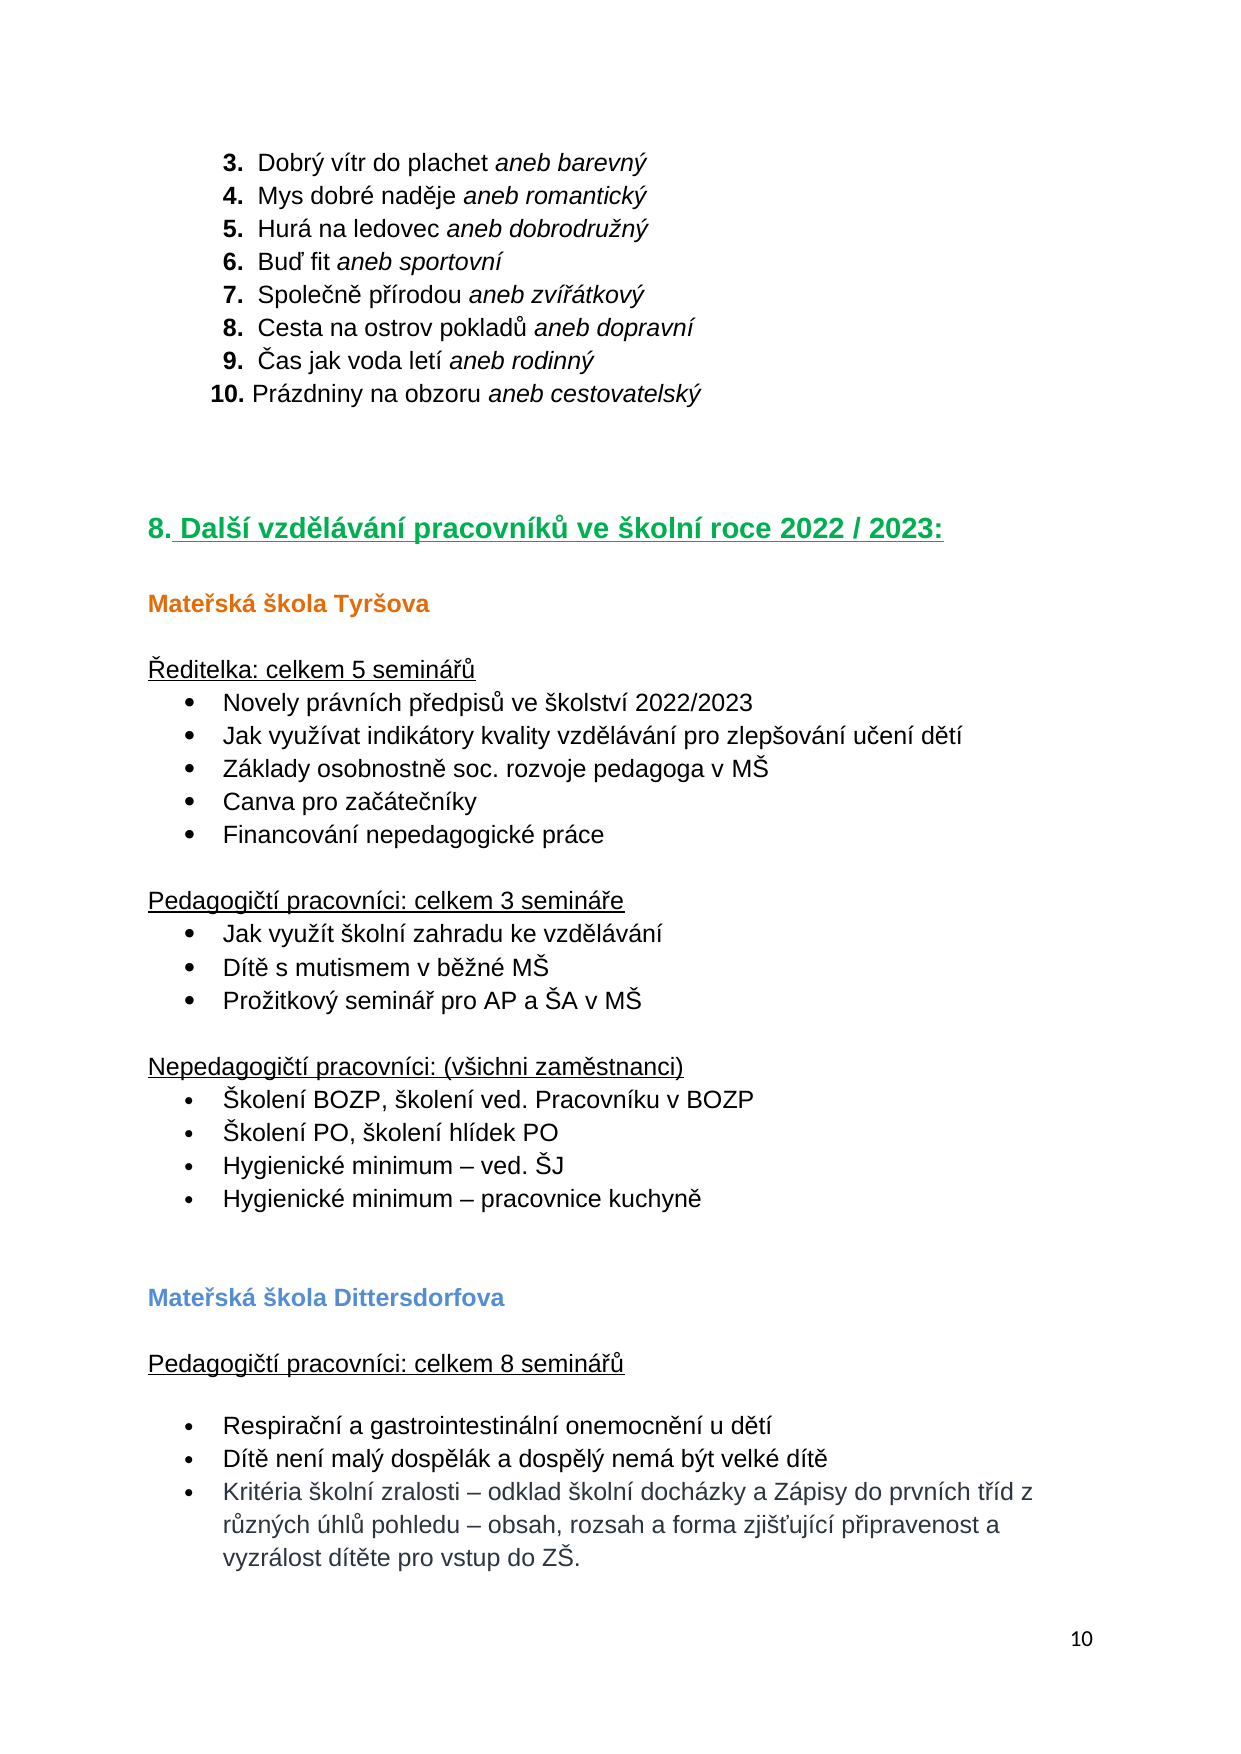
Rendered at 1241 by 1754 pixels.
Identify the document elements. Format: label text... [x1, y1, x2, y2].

list Základy osobnostně soc. rozvoje pedagoga v MŠ [185, 754, 1093, 783]
text 8. Další vzdělávání pracovníků ve školní roce 2022 / 2023: [148, 512, 1093, 545]
list Novely právních předpisů ve školství 2022/2023 [185, 688, 1093, 717]
text Pedagogičtí pracovníci: celkem 3 semináře [148, 886, 1093, 915]
list 8. Cesta na ostrov pokladů aneb dopravní [223, 313, 1093, 341]
text Nepedagogičtí pracovníci: (všichni zaměstnanci) [148, 1052, 1093, 1081]
list Dítě není malý dospělák a dospělý nemá být velké dítě [185, 1444, 1093, 1473]
list 6. Buď fit aneb sportovní [223, 247, 1093, 275]
list Hygienické minimum – pracovnice kuchyně [185, 1184, 1093, 1213]
list Hygienické minimum – ved. ŠJ [185, 1151, 1093, 1179]
list Financování nepedagogické práce [185, 820, 1093, 849]
text Mateřská škola Dittersdorfova [148, 1283, 1093, 1312]
list Školení PO, školení hlídek PO [185, 1118, 1093, 1147]
list Školení BOZP, školení ved. Pracovníku v BOZP [185, 1085, 1093, 1113]
list 9. Čas jak voda letí aneb rodinný [223, 346, 1093, 374]
list Dítě s mutismem v běžné MŠ [185, 952, 1093, 981]
list Respirační a gastrointestinální onemocnění u dětí [185, 1411, 1093, 1440]
list Kritéria školní zralosti – odklad školní docházky a Zápisy do prvních tříd z různých úhlů pohledu – obsah, rozsah a forma zjišťující připravenost a vyzrálost dítěte pro vstup do ZŠ. [185, 1477, 1093, 1572]
list 4. Mys dobré naděje aneb romantický [223, 181, 1093, 209]
list Canva pro začátečníky [185, 787, 1093, 816]
list 7. Společně přírodou aneb zvířátkový [223, 280, 1093, 308]
list 3. Dobrý vítr do plachet aneb barevný [223, 148, 1093, 176]
list 5. Hurá na ledovec aneb dobrodružný [223, 214, 1093, 242]
text Mateřská škola Tyršova [148, 589, 1093, 617]
list Prožitkový seminář pro AP a ŠA v MŠ [185, 986, 1093, 1014]
list Jak využít školní zahradu ke vzdělávání [185, 919, 1093, 948]
list Jak využívat indikátory kvality vzdělávání pro zlepšování učení dětí [185, 721, 1093, 750]
text 10. Prázdniny na obzoru aneb cestovatelský [148, 379, 1093, 407]
text Ředitelka: celkem 5 seminářů [148, 655, 1093, 683]
text Pedagogičtí pracovníci: celkem 8 seminářů [148, 1349, 1093, 1378]
